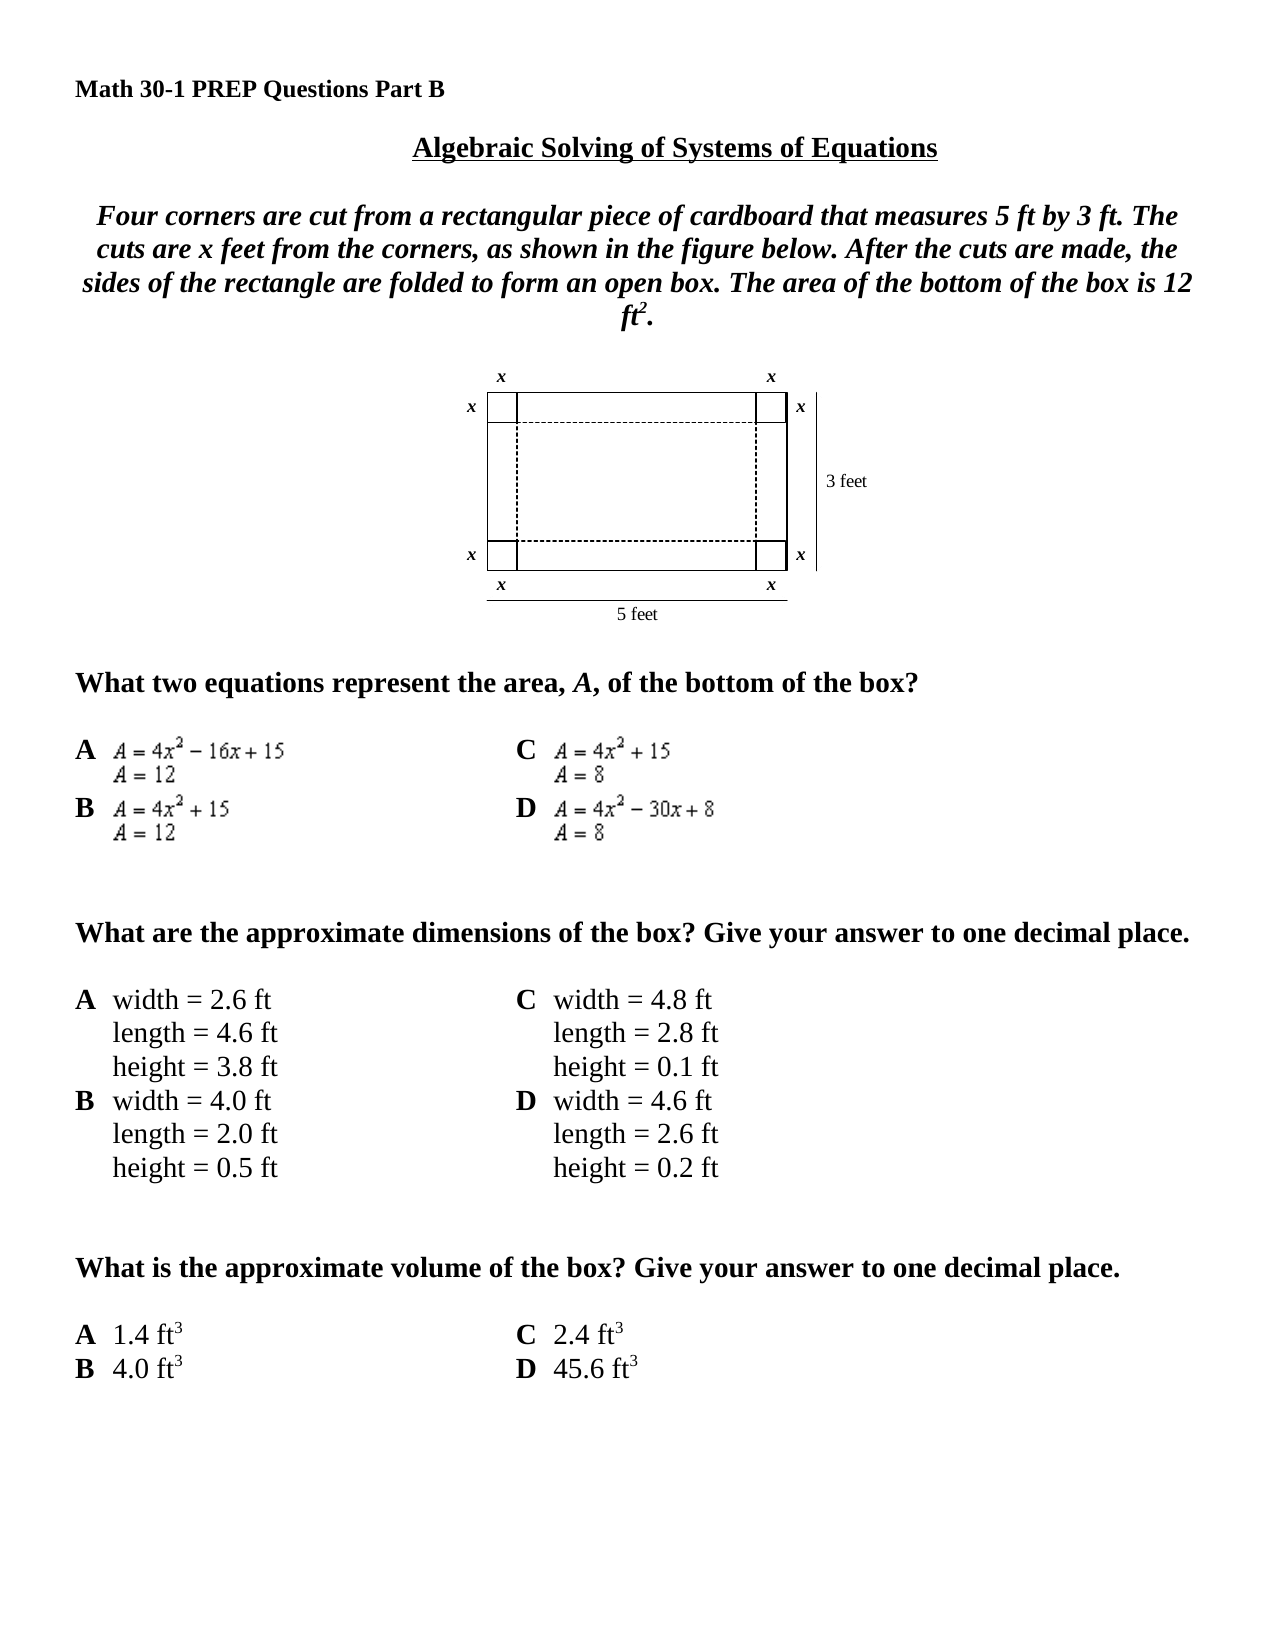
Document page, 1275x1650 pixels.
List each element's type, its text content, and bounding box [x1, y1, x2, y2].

table_header C [511, 733, 548, 790]
table_cell 4.0 ft3 [108, 1351, 511, 1384]
table_cell D [511, 1351, 548, 1384]
table_cell 45.6 ft3 [549, 1351, 952, 1384]
text Four corners are cut from a rectangular piece of cardboard that measures 5 ft by 3 ft. The cuts are x feet from the corners, as shown in the figure below. After the cuts are made, the sides of the rectangle are folded to form an open box. The area of the bottom of the box is 12 ft2. [75, 198, 1200, 332]
table_cell D [511, 790, 548, 848]
table_cell B [70, 790, 108, 848]
table_header C [511, 1318, 548, 1351]
text What are the approximate dimensions of the box? Give your answer to one decimal place. [75, 915, 1200, 948]
text What two equations represent the area, A, of the bottom of the box? [75, 665, 1200, 699]
table_header A [70, 982, 108, 1083]
table_cell width = 4.0 ft length = 2.0 ft height = 0.5 ft [108, 1083, 511, 1183]
text What is the approximate volume of the box? Give your answer to one decimal place. [75, 1250, 1200, 1284]
picture [553, 790, 714, 844]
picture [112, 790, 230, 844]
picture [553, 732, 671, 786]
table_cell B [70, 1351, 108, 1384]
table_cell width = 4.6 ft length = 2.6 ft height = 0.2 ft [549, 1083, 952, 1183]
table_header width = 4.8 ft length = 2.8 ft height = 0.1 ft [549, 982, 952, 1083]
table_cell [549, 790, 952, 848]
text Algebraic Solving of Systems of Equations [150, 131, 1200, 164]
table_header [549, 733, 952, 790]
table_header [108, 733, 511, 790]
table_header A [70, 733, 108, 790]
table_header width = 2.6 ft length = 4.6 ft height = 3.8 ft [108, 982, 511, 1083]
table_header 1.4 ft3 [108, 1318, 511, 1351]
picture [112, 732, 285, 786]
table_cell B [70, 1083, 108, 1183]
table_cell [108, 790, 511, 848]
table_cell D [511, 1083, 548, 1183]
table_header A [70, 1318, 108, 1351]
table_header 2.4 ft3 [549, 1318, 952, 1351]
table_header C [511, 982, 548, 1083]
